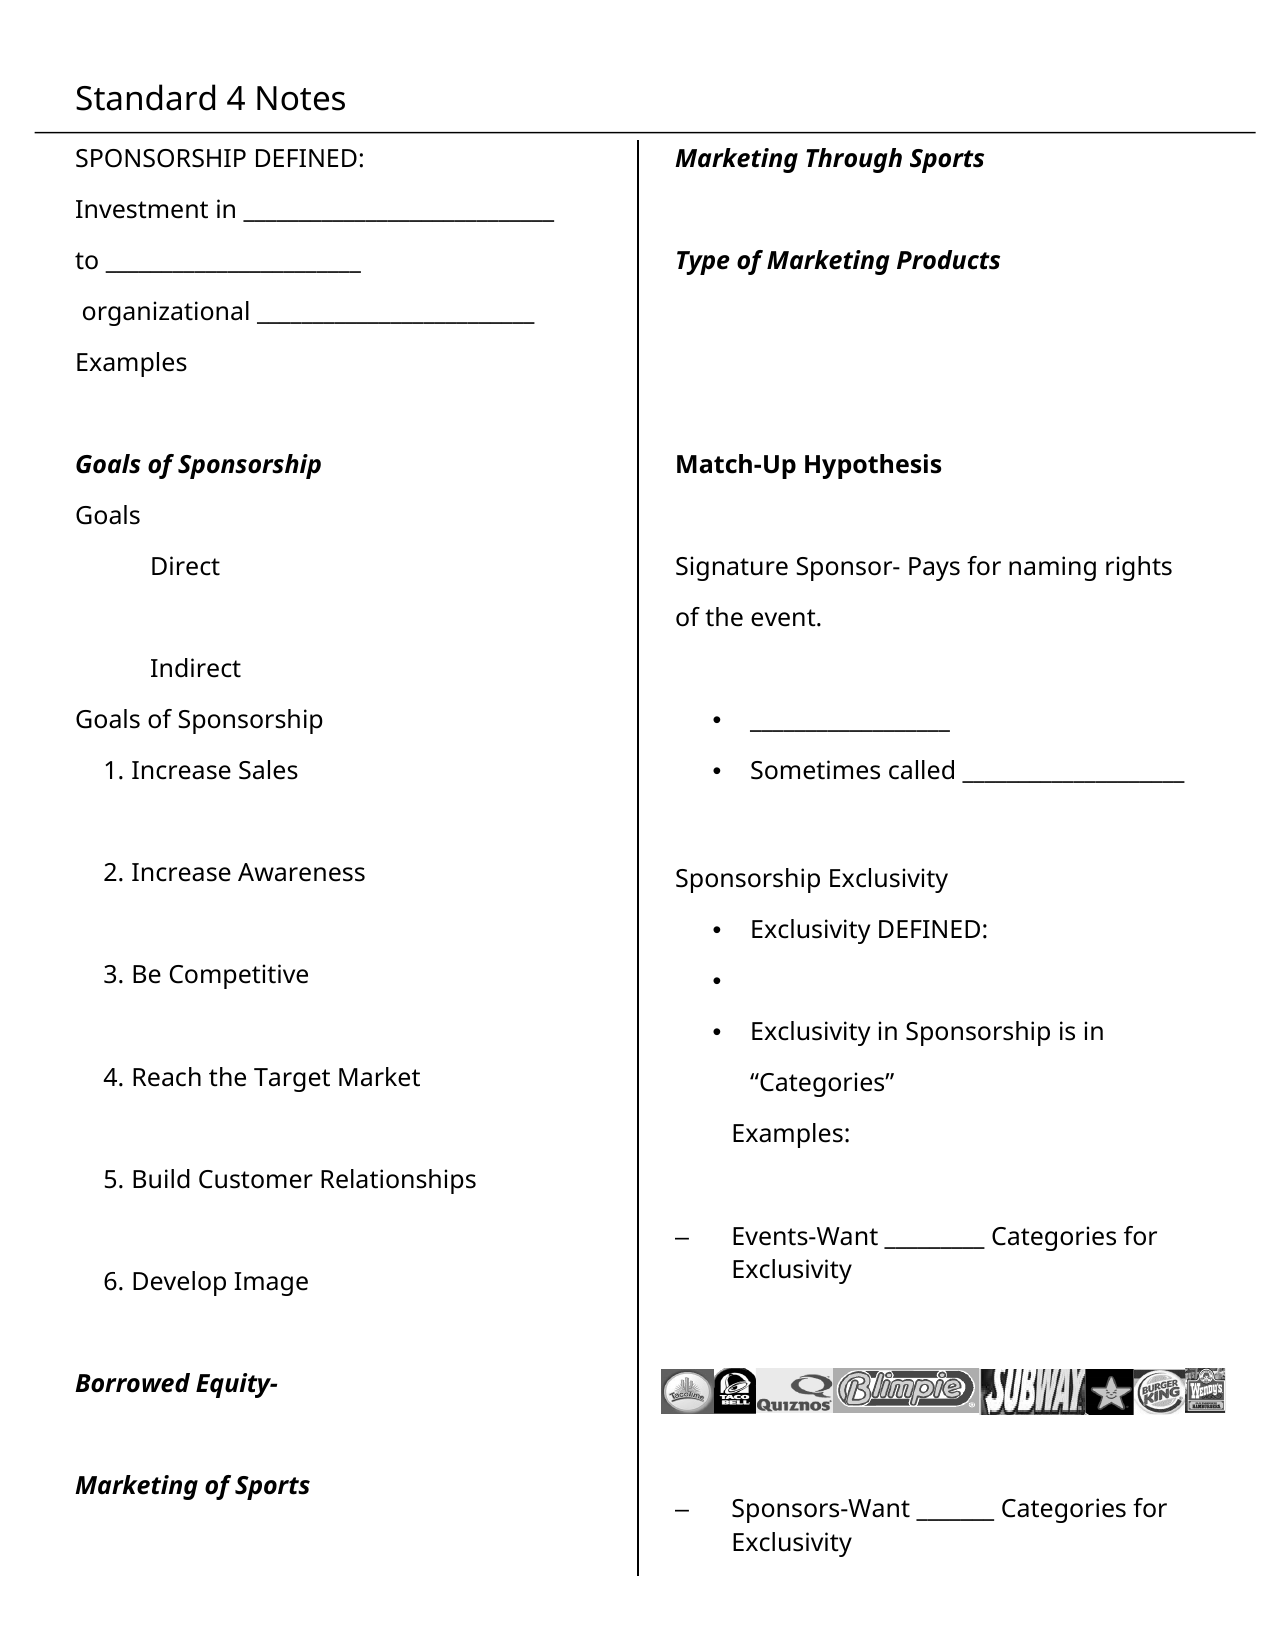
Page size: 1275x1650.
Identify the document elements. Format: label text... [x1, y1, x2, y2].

subtitle SPONSORSHIP DEFINED: [75, 140, 600, 174]
subtitle Sponsorship Exclusivity [675, 861, 1200, 895]
text Type of Marketing Products [675, 242, 1200, 276]
text Goals [75, 497, 600, 532]
text to _______________________ [75, 242, 600, 276]
text Marketing Through Sports [675, 140, 1200, 174]
text organizational _________________________ [75, 293, 600, 327]
text Investment in ____________________________ [75, 191, 600, 225]
list Sometimes called ____________________ [712, 753, 1200, 787]
subtitle Goals of Sponsorship [75, 702, 600, 736]
text Direct [75, 548, 600, 583]
list Increase Awareness [103, 855, 600, 889]
list Exclusivity in Sponsorship is in “Categories” [712, 1014, 1200, 1099]
text Indirect [75, 651, 600, 685]
subtitle Match-Up Hypothesis [675, 447, 1200, 481]
text Borrowed Equity- [75, 1366, 600, 1400]
text Examples: [731, 1116, 1200, 1150]
list Develop Image [103, 1264, 600, 1298]
list Increase Sales [103, 753, 600, 787]
list Be Competitive [103, 957, 600, 991]
text Examples [75, 344, 600, 378]
list Events-Want _________ Categories for Exclusivity [675, 1218, 1200, 1286]
list __________________ [712, 702, 1200, 736]
list Reach the Target Market [103, 1059, 600, 1093]
subtitle Signature Sponsor- Pays for naming rights of the event. [675, 549, 1200, 634]
text Marketing of Sports [75, 1468, 600, 1502]
list Build Customer Relationships [103, 1161, 600, 1196]
text Goals of Sponsorship [75, 446, 600, 481]
list Exclusivity DEFINED: [712, 912, 1200, 946]
list Sponsors-Want _______ Categories for Exclusivity [675, 1491, 1200, 1559]
